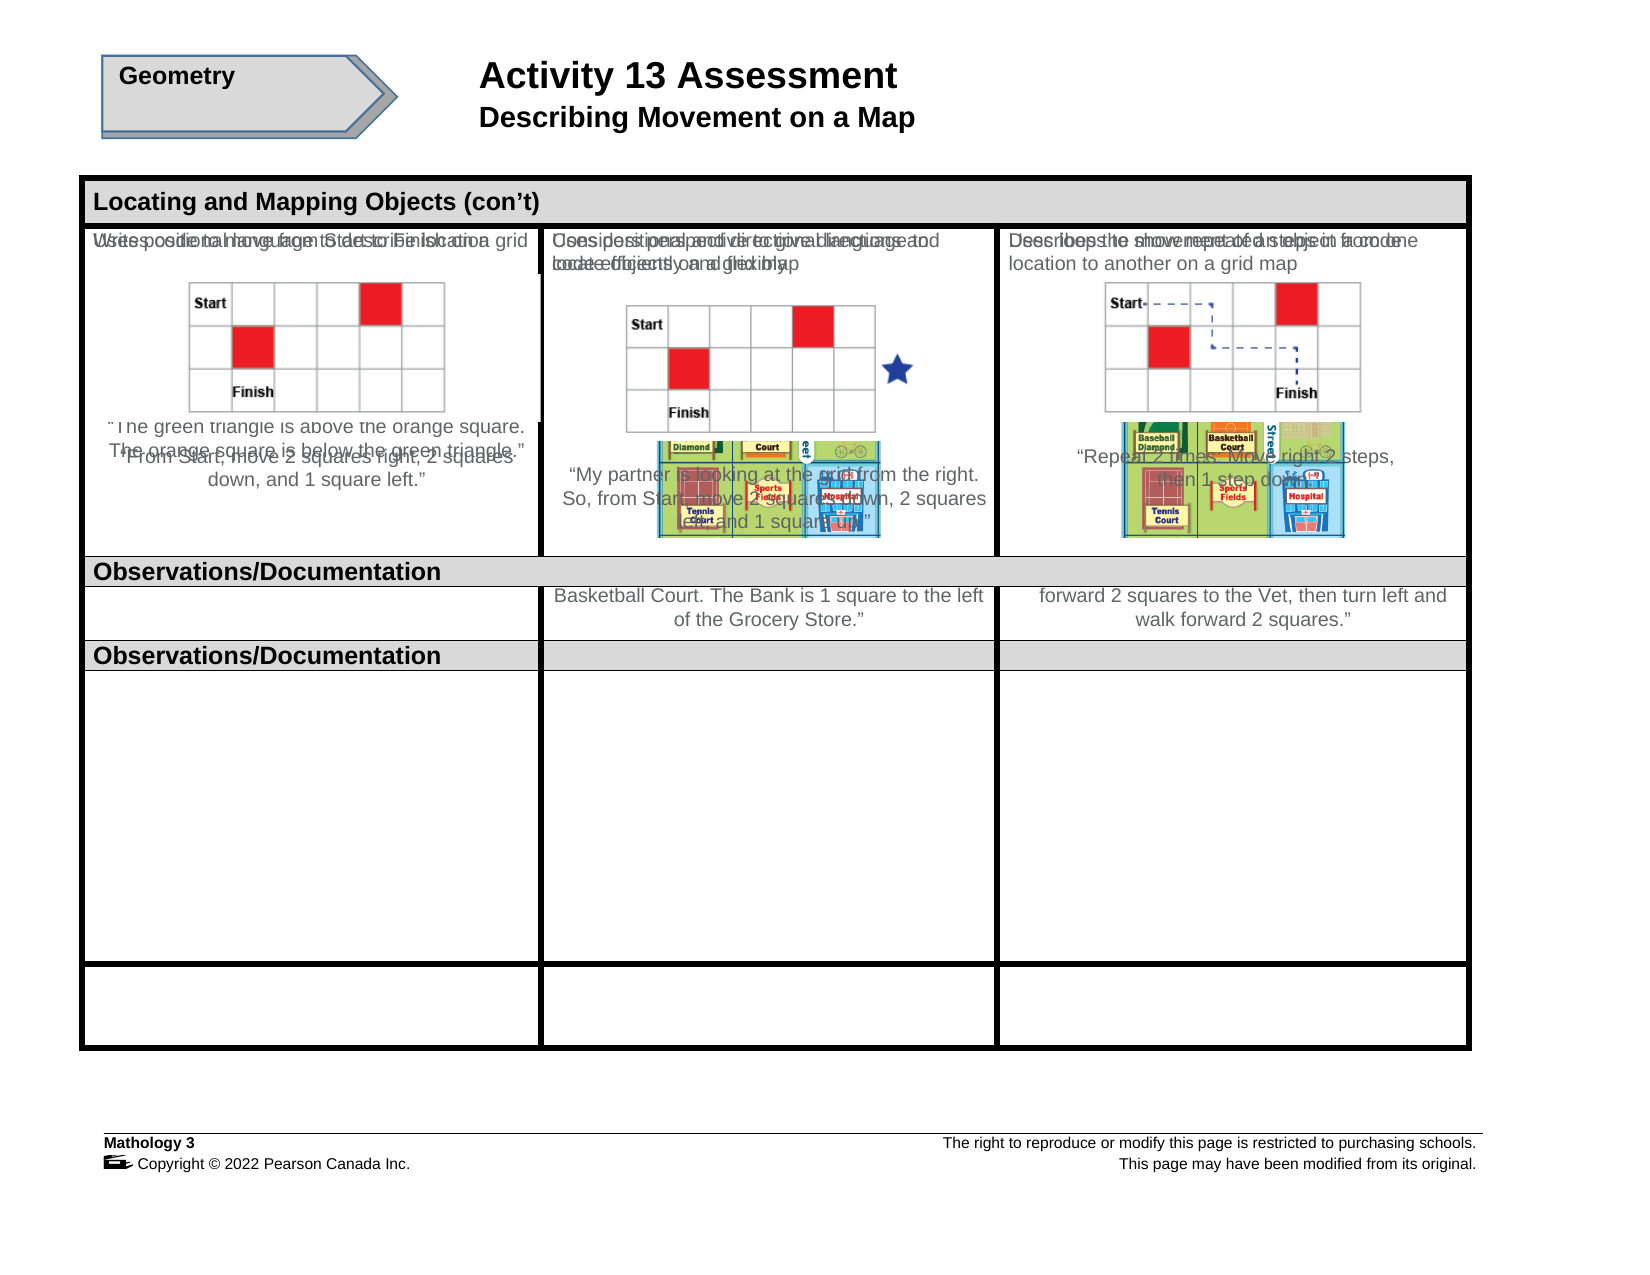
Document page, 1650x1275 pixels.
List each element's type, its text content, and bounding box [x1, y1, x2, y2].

table_cell Observations/Documentation [85, 557, 1466, 586]
table_cell Considers perspective to give directions and code efficiently and flexibly “My partner is looking at the grid from the right. So, from Start, move 2 squares down, 2 squares left, and 1 square up.” [544, 229, 994, 556]
table_cell [544, 967, 994, 1045]
picture [1008, 274, 1458, 422]
table_header Locating and Mapping Objects (con’t) [85, 181, 1466, 223]
table_cell [1000, 967, 1466, 1045]
picture [92, 274, 541, 422]
table_cell Writes code to move from Start to Finish on a grid “From Start, move 2 squares right, 2 squares down, and 1 square left.” [85, 229, 538, 556]
picture [103, 1155, 134, 1169]
table_cell [85, 967, 538, 1045]
table_cell [85, 587, 538, 961]
table_cell Uses loops to show repeated steps in a code “Repeat 2 times: Move right 2 steps, then 1 step down.” [1000, 229, 1466, 556]
table_cell [544, 587, 994, 961]
picture [551, 297, 989, 441]
table_cell [1000, 587, 1466, 961]
